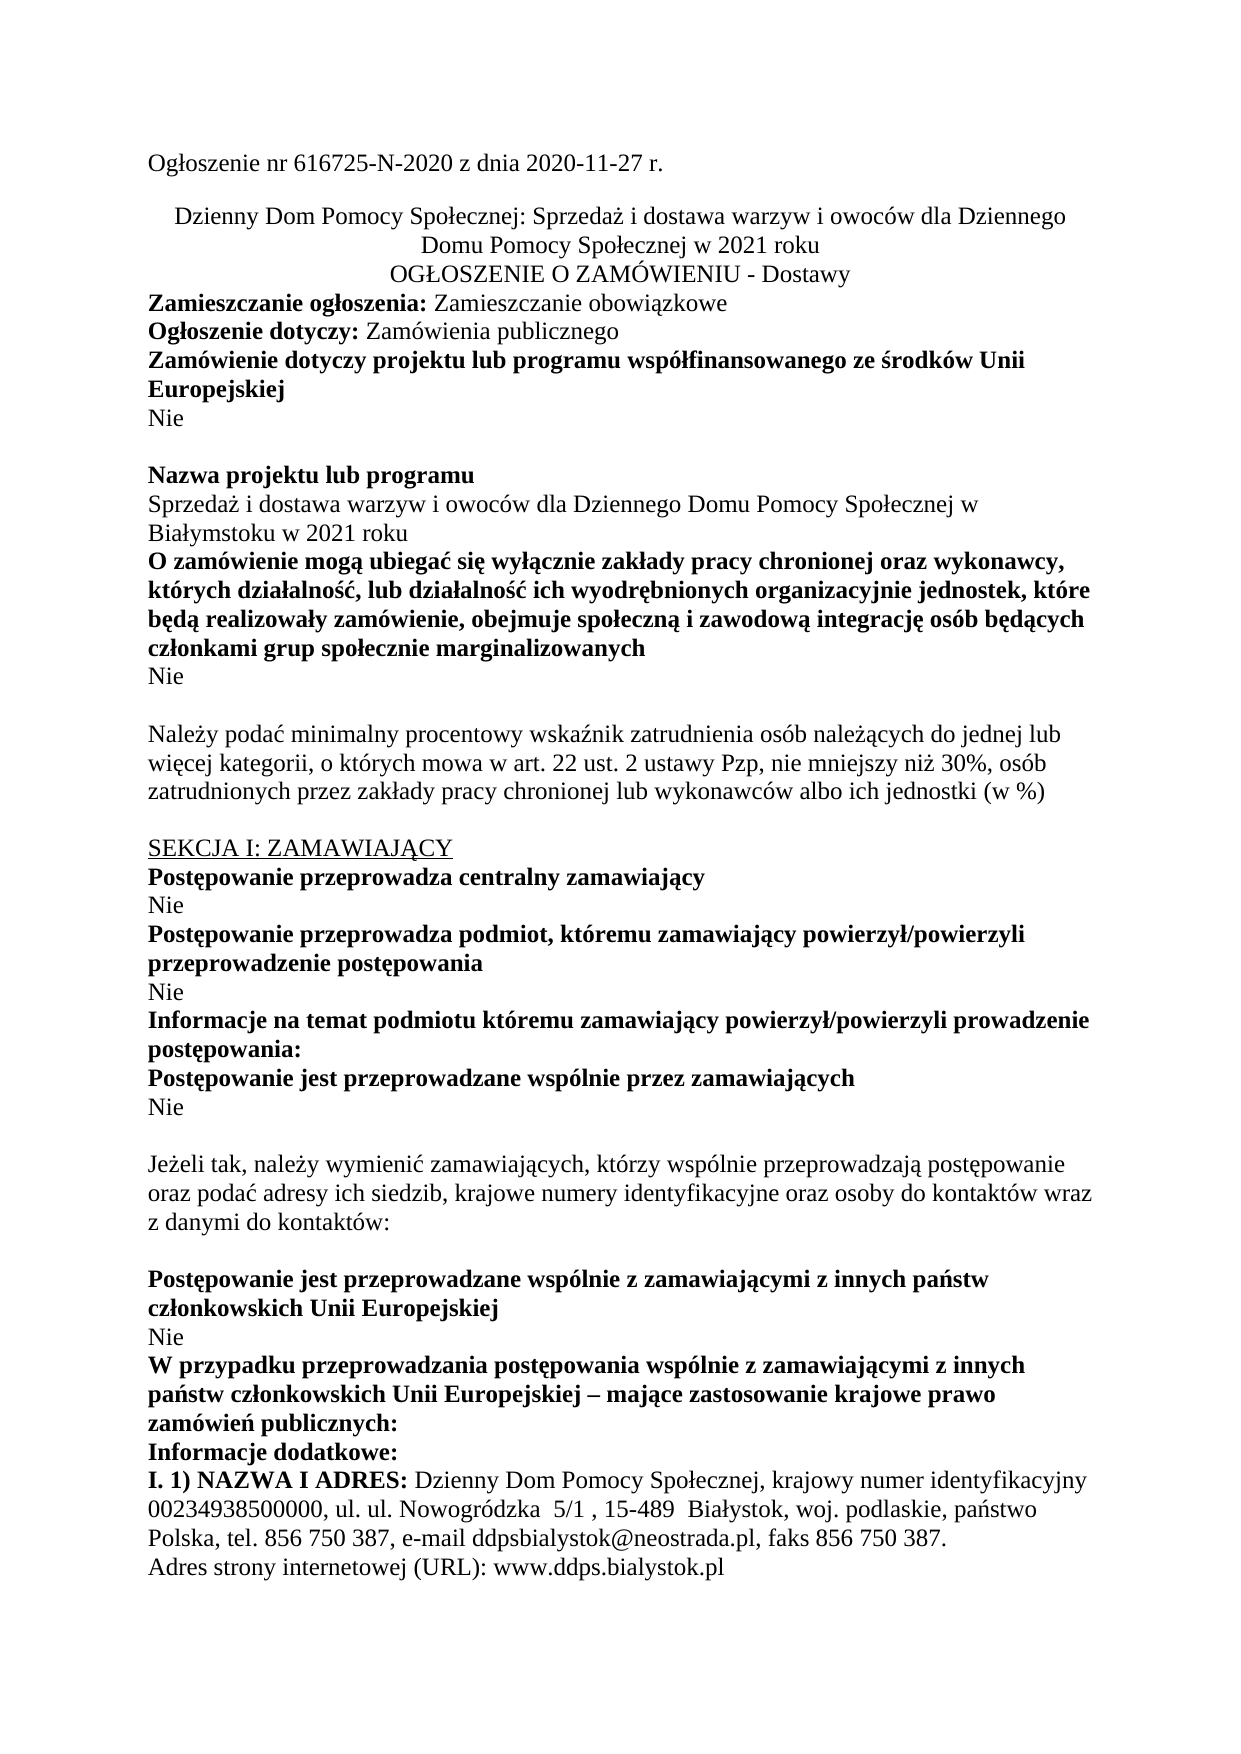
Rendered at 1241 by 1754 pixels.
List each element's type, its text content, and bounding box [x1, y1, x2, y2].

text Nazwa projektu lub programu Sprzedaż i dostawa warzyw i owoców dla Dziennego Domu Pomocy Społecznej w Białymstoku w 2021 roku [148, 431, 1093, 546]
text Nie [148, 403, 1093, 431]
text Zamówienie dotyczy projektu lub programu współfinansowanego ze środków Unii Europejskiej [148, 345, 1093, 403]
text SEKCJA I: ZAMAWIAJĄCY [148, 833, 1093, 862]
text Nie [148, 1322, 1093, 1351]
text Nie [148, 661, 1093, 690]
text Postępowanie przeprowadza podmiot, któremu zamawiający powierzył/powierzyli przeprowadzenie postępowania [148, 919, 1093, 977]
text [148, 1466, 1093, 1581]
text Jeżeli tak, należy wymienić zamawiających, którzy wspólnie przeprowadzają postępowanie oraz podać adresy ich siedzib, krajowe numery identyfikacyjne oraz osoby do kontaktów wraz z danymi do kontaktów: Postępowanie jest przeprowadzane wspólnie z zamawiającymi z innych państw członkowskich Unii Europejskiej [148, 1121, 1093, 1322]
text Dzienny Dom Pomocy Społecznej: Sprzedaż i dostawa warzyw i owoców dla Dziennego Domu Pomocy Społecznej w 2021 roku OGŁOSZENIE O ZAMÓWIENIU - Dostawy [148, 201, 1093, 288]
text Nie [148, 891, 1093, 919]
text Ogłoszenie dotyczy: Zamówienia publicznego [148, 316, 1093, 345]
text Nie [148, 977, 1093, 1006]
text W przypadku przeprowadzania postępowania wspólnie z zamawiającymi z innych państw członkowskich Unii Europejskiej – mające zastosowanie krajowe prawo zamówień publicznych: Informacje dodatkowe: [148, 1351, 1093, 1466]
text Informacje na temat podmiotu któremu zamawiający powierzył/powierzyli prowadzenie postępowania: Postępowanie jest przeprowadzane wspólnie przez zamawiających [148, 1006, 1093, 1092]
text Ogłoszenie nr 616725-N-2020 z dnia 2020-11-27 r. [148, 148, 1093, 176]
text Należy podać minimalny procentowy wskaźnik zatrudnienia osób należących do jednej lub więcej kategorii, o których mowa w art. 22 ust. 2 ustawy Pzp, nie mniejszy niż 30%, osób zatrudnionych przez zakłady pracy chronionej lub wykonawców albo ich jednostki (w %) [148, 690, 1093, 833]
text Postępowanie przeprowadza centralny zamawiający [148, 862, 1093, 891]
text Zamieszczanie ogłoszenia: Zamieszczanie obowiązkowe [148, 288, 1093, 316]
text O zamówienie mogą ubiegać się wyłącznie zakłady pracy chronionej oraz wykonawcy, których działalność, lub działalność ich wyodrębnionych organizacyjnie jednostek, które będą realizowały zamówienie, obejmuje społeczną i zawodową integrację osób będących członkami grup społecznie marginalizowanych [148, 546, 1093, 661]
text Nie [148, 1092, 1093, 1121]
